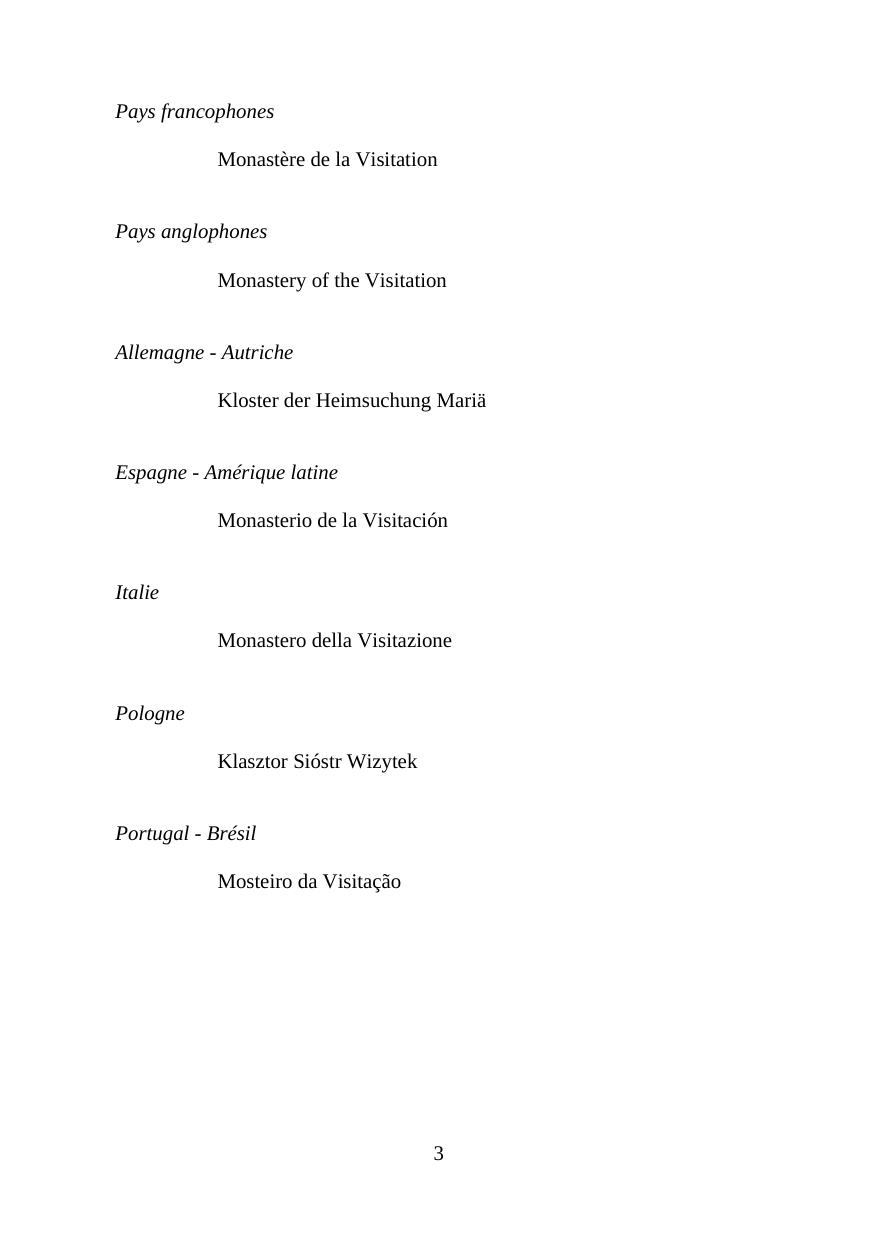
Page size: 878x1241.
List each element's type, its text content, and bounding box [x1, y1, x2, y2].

text Pays anglophones [115, 219, 806, 243]
text Monastère de la Visitation [188, 147, 806, 171]
text Kloster der Heimsuchung Mariä [188, 388, 806, 412]
text Allemagne - Autriche [115, 340, 806, 364]
text Portugal - Brésil [115, 821, 806, 845]
text Pays francophones [115, 99, 806, 123]
text Monastery of the Visitation [188, 267, 806, 292]
text Italie [115, 580, 806, 604]
text Mosteiro da Visitação [188, 869, 806, 893]
text Klasztor Sióstr Wizytek [188, 749, 806, 773]
text Monasterio de la Visitación [188, 508, 806, 532]
text Espagne - Amérique latine [115, 460, 806, 484]
text Monastero della Visitazione [188, 628, 806, 652]
text Pologne [115, 701, 806, 725]
